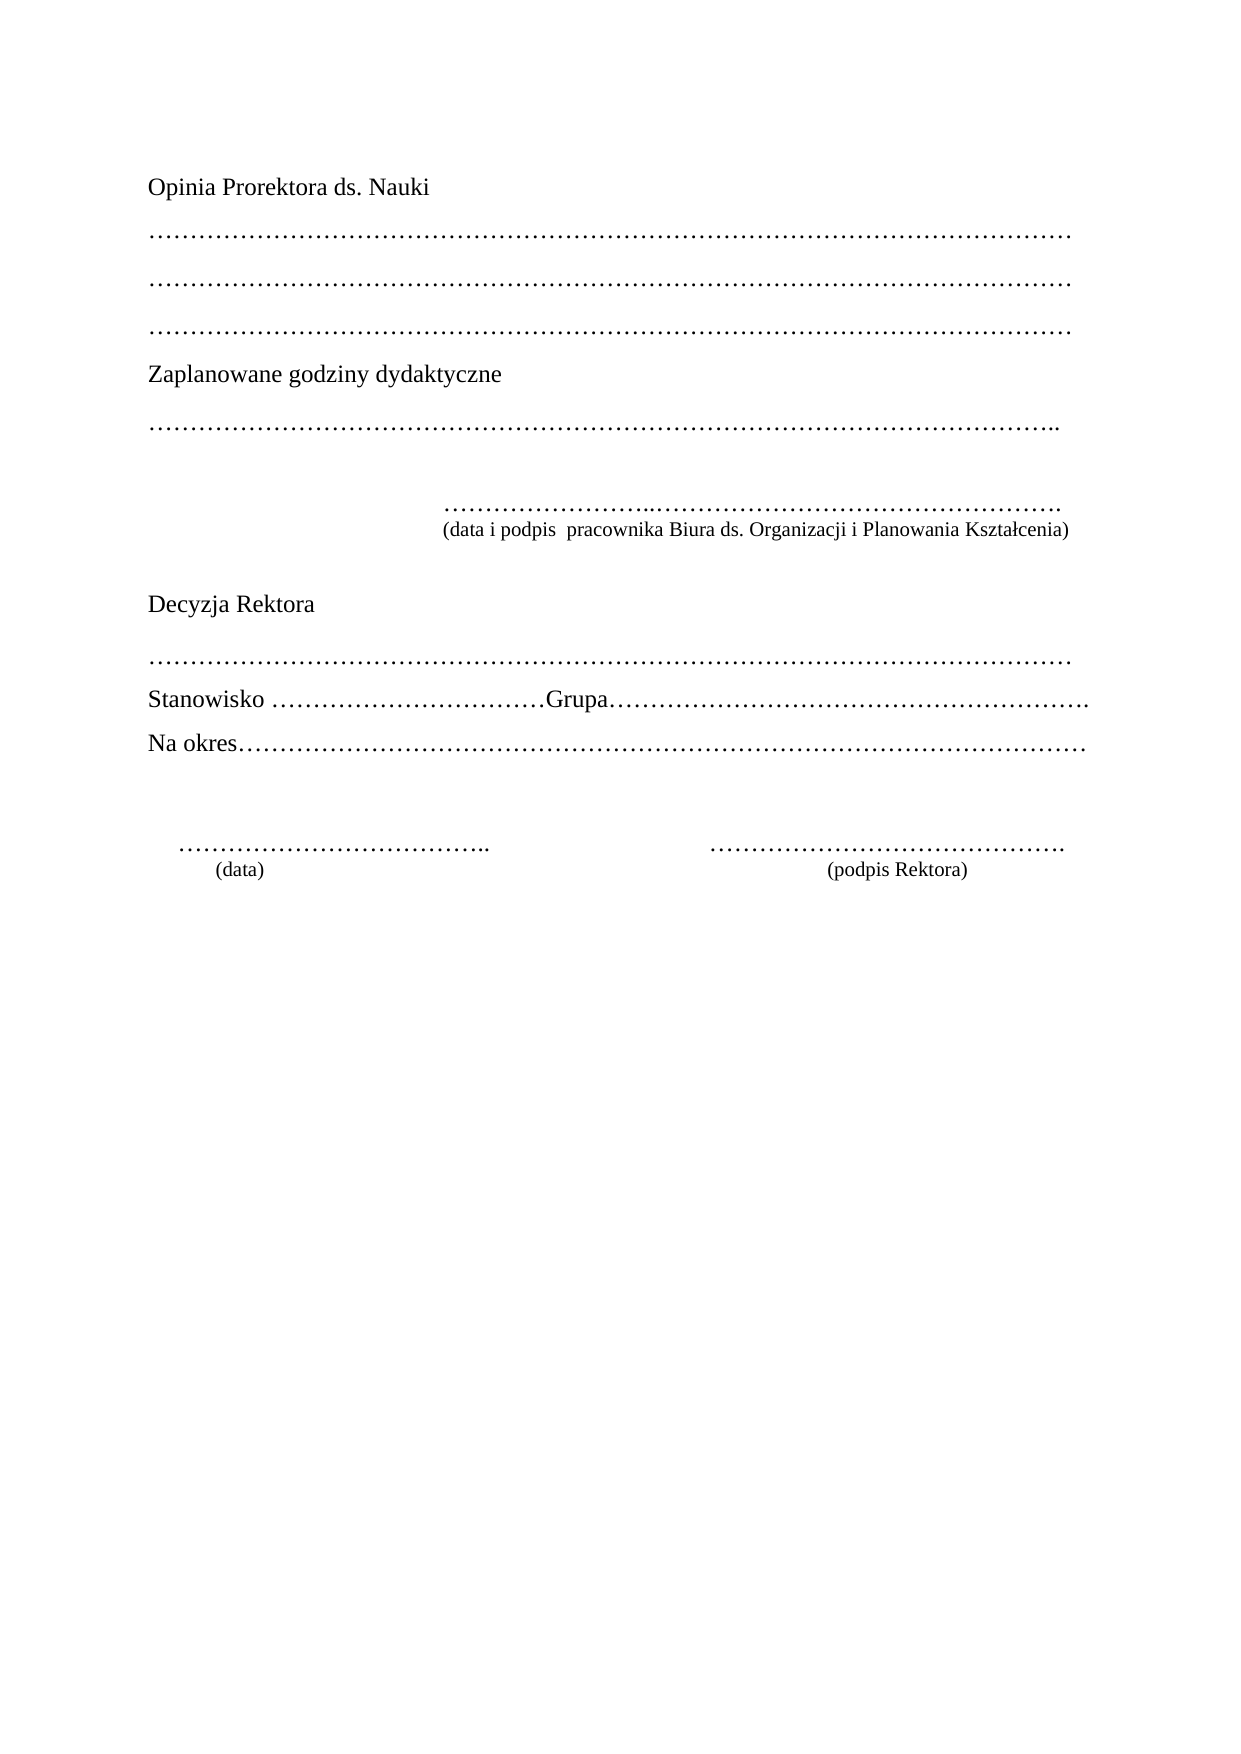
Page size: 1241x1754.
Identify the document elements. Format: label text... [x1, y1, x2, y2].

text ……………………………….. ……………………………………. [177, 828, 1093, 857]
text Decyzja Rektora [148, 589, 1093, 617]
text (data) (podpis Rektora) [148, 857, 1093, 881]
text ……………………………………………………………………………………………….. [148, 392, 1093, 440]
text ………………………………………………………………………………………………… [148, 641, 1093, 670]
text (data i podpis pracownika Biura ds. Organizacji i Planowania Kształcenia) [177, 517, 1093, 541]
text Na okres………………………………………………………………………………………… [148, 728, 1093, 756]
text ……………………………………………………………………………………………………………………………………………………………………………………………………………………………………………………………………………………………………… [148, 200, 1093, 344]
text ……………………..…………………………………………. [177, 488, 1093, 517]
text Zaplanowane godziny dydaktyczne [148, 344, 1093, 392]
text Opinia Prorektora ds. Nauki [148, 172, 1093, 200]
text Stanowisko ……………………………Grupa…………………………………………………. [148, 684, 1093, 713]
